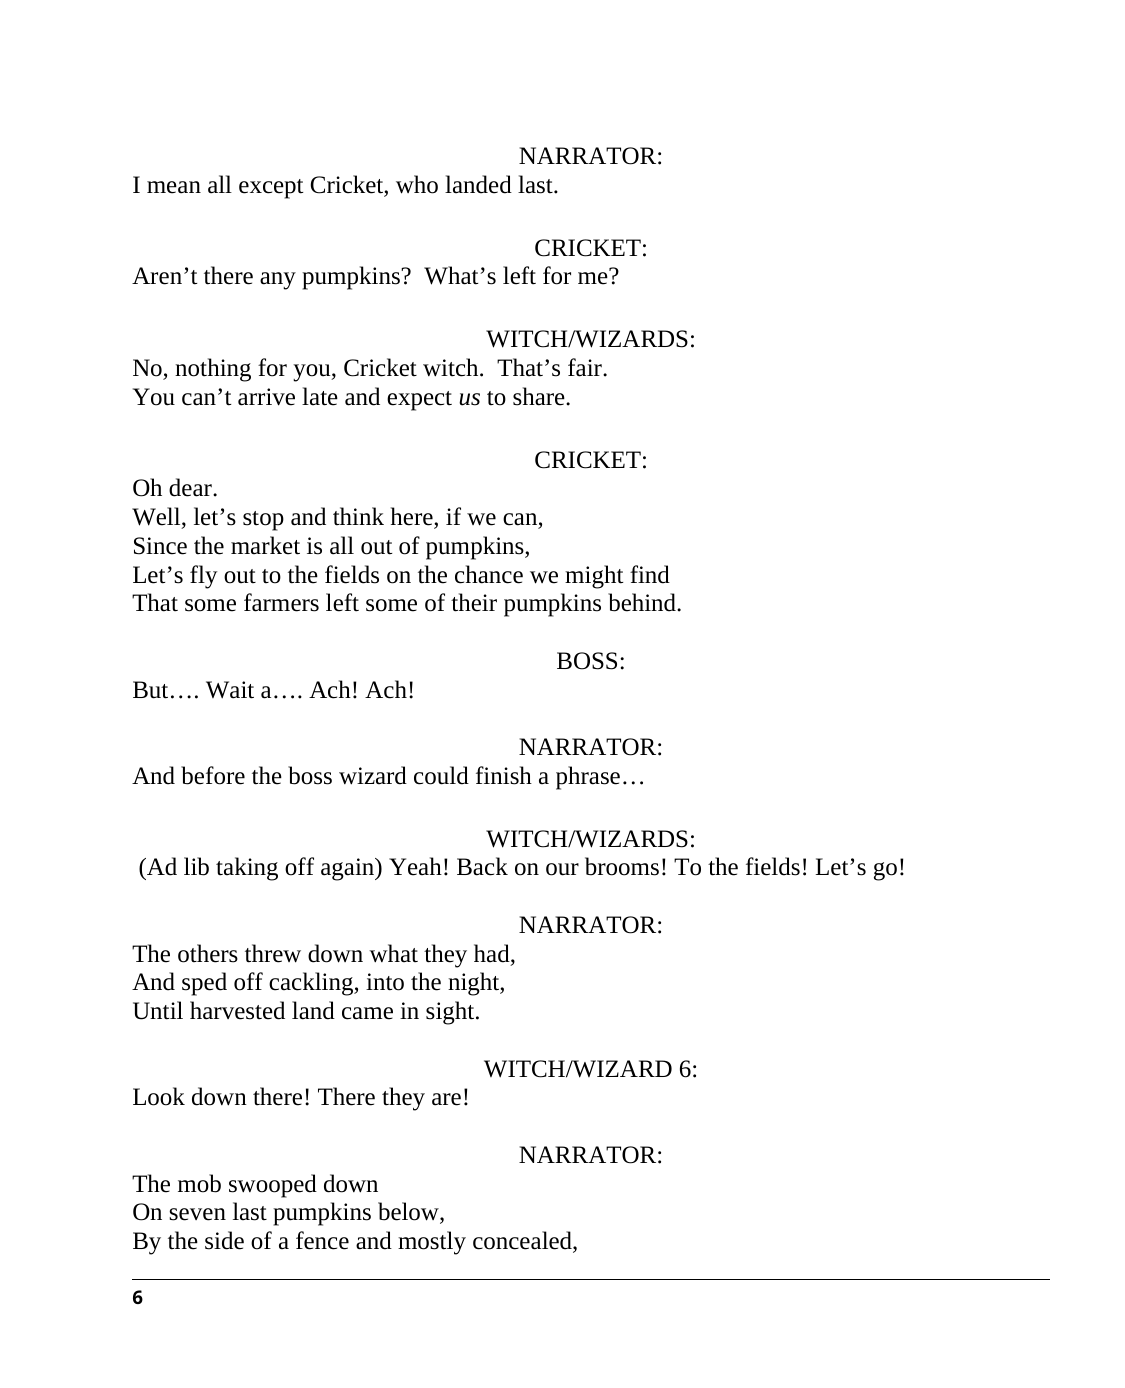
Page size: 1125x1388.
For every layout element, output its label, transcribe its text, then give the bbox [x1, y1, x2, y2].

text The mob swooped down On seven last pumpkins below, By the side of a fence and mostly concealed, [132, 1169, 1050, 1255]
text WITCH/WIZARD 6: [132, 1054, 1050, 1082]
text Since the market is all out of pumpkins, Let’s fly out to the fields on the chance we might find That some farmers left some of their pumpkins behind. [132, 531, 1050, 617]
text Oh dear. [132, 473, 1050, 502]
text Look down there! There they are! [132, 1082, 1050, 1111]
text Well, let’s stop and think here, if we can, [132, 502, 1050, 531]
text NARRATOR: [132, 732, 1050, 761]
text No, nothing for you, Cricket witch. That’s fair. You can’t arrive late and expect us to share. [132, 353, 1050, 445]
text NARRATOR: [132, 1140, 1050, 1169]
text Aren’t there any pumpkins? What’s left for me? [132, 262, 1050, 324]
text I mean all except Cricket, who landed last. [132, 170, 1050, 233]
text (Ad lib taking off again) Yeah! Back on our brooms! To the fields! Let’s go! [132, 852, 1050, 881]
text WITCH/WIZARDS: [132, 324, 1050, 353]
text WITCH/WIZARDS: [132, 824, 1050, 852]
text BOSS: [132, 646, 1050, 675]
text CRICKET: [132, 445, 1050, 473]
text The others threw down what they had, And sped off cackling, into the night, Until harvested land came in sight. [132, 939, 1050, 1025]
text CRICKET: [132, 233, 1050, 262]
text NARRATOR: [132, 141, 1050, 170]
text But…. Wait a…. Ach! Ach! [132, 675, 1050, 703]
text NARRATOR: [132, 910, 1050, 939]
text And before the boss wizard could finish a phrase… [132, 761, 1050, 824]
